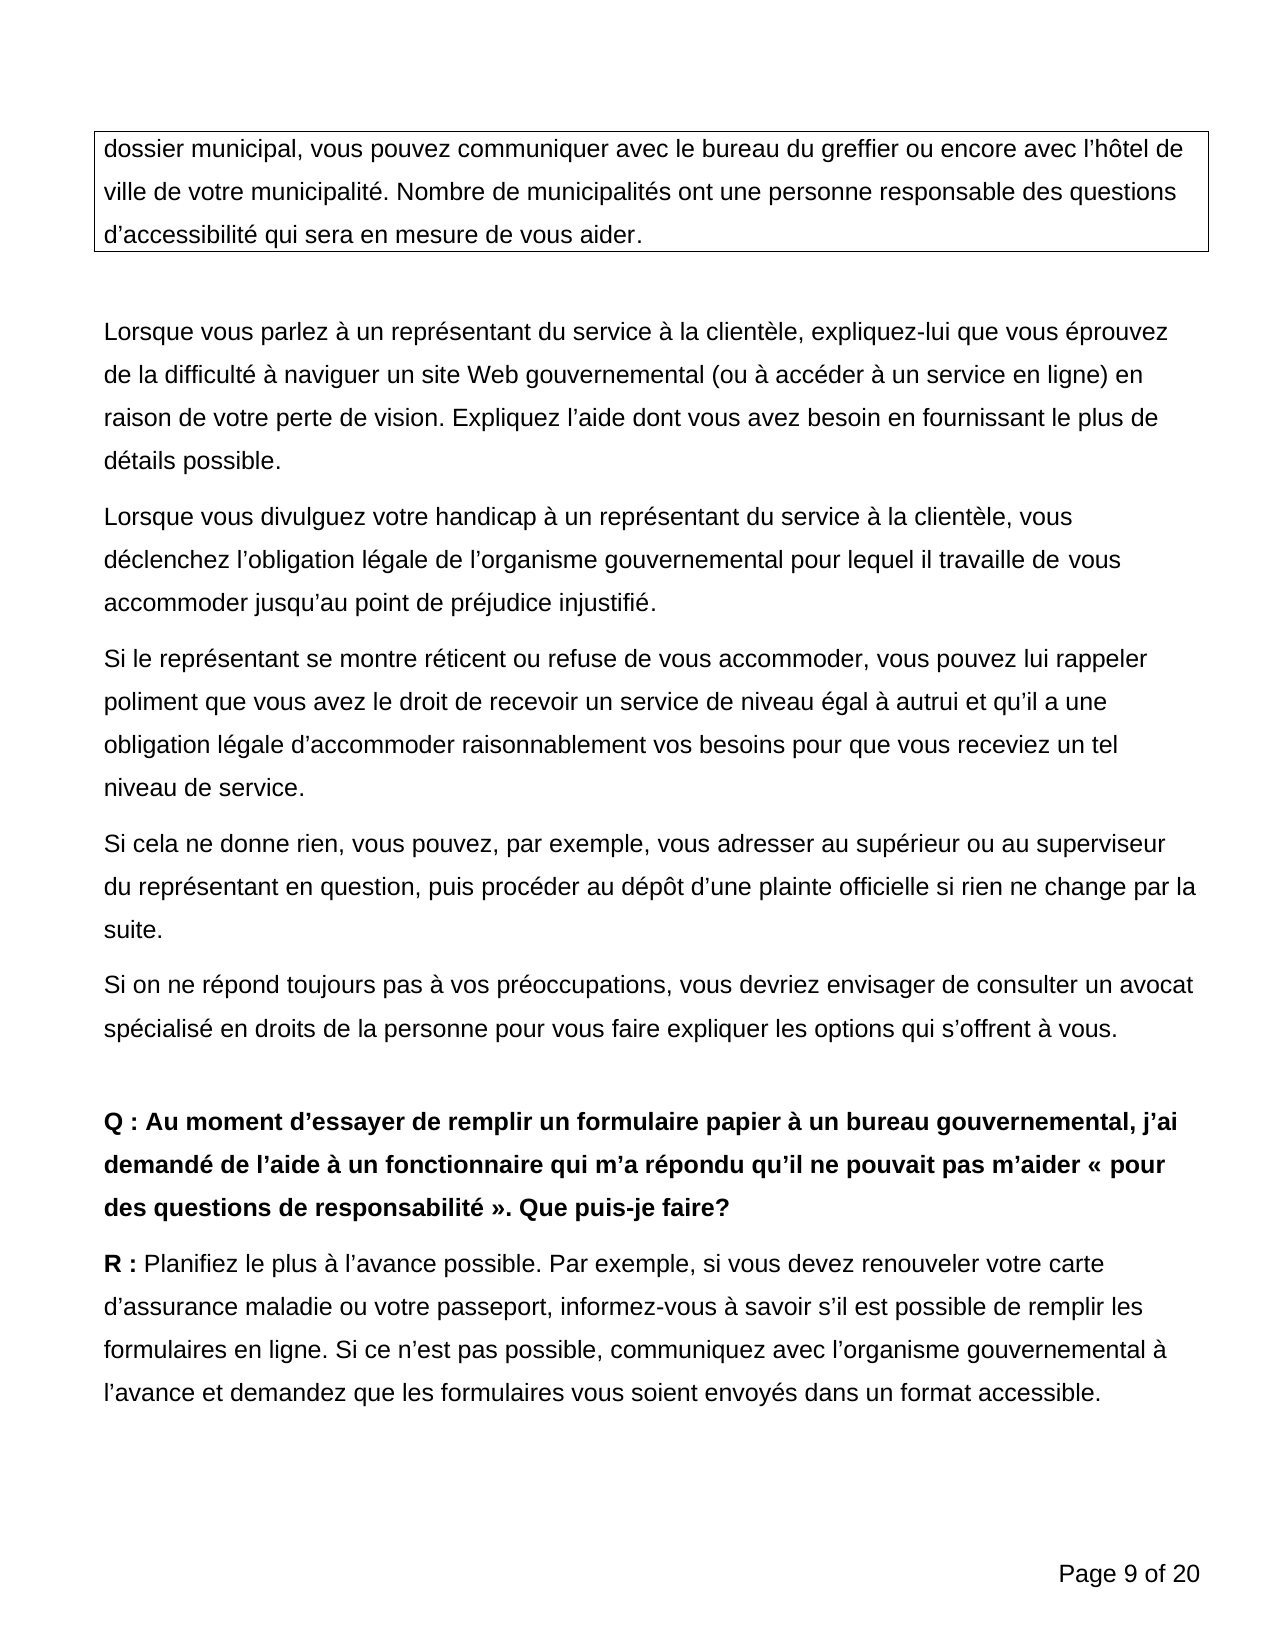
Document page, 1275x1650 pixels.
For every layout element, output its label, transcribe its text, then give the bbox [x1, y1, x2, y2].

text Si cela ne donne rien, vous pouvez, par exemple, vous adresser au supérieur ou au superviseur du représentant en question, puis procéder au dépôt d’une plainte officielle si rien ne change par la suite. [103, 828, 1200, 943]
text Q : Au moment d’essayer de remplir un formulaire papier à un bureau gouvernemental, j’ai demandé de l’aide à un fonctionnaire qui m’a répondu qu’il ne pouvait pas m’aider « pour des questions de responsabilité ». Que puis-je faire? [103, 1107, 1200, 1222]
text Si le représentant se montre réticent ou refuse de vous accommoder, vous pouvez lui rappeler poliment que vous avez le droit de recevoir un service de niveau égal à autrui et qu’il a une obligation légale d’accommoder raisonnablement vos besoins pour que vous receviez un tel niveau de service. [103, 643, 1200, 802]
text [95, 132, 1208, 251]
text R : Planifiez le plus à l’avance possible. Par exemple, si vous devez renouveler votre carte d’assurance maladie ou votre passeport, informez-vous à savoir s’il est possible de remplir les formulaires en ligne. Si ce n’est pas possible, communiquez avec l’organisme gouvernemental à l’avance et demandez que les formulaires vous soient envoyés dans un format accessible. [103, 1248, 1200, 1407]
text Lorsque vous divulguez votre handicap à un représentant du service à la clientèle, vous déclenchez l’obligation légale de l’organisme gouvernemental pour lequel il travaille de vous accommoder jusqu’au point de préjudice injustifié. [103, 502, 1200, 617]
text Lorsque vous parlez à un représentant du service à la clientèle, expliquez-lui que vous éprouvez de la difficulté à naviguer un site Web gouvernemental (ou à accéder à un service en ligne) en raison de votre perte de vision. Expliquez l’aide dont vous avez besoin en fournissant le plus de détails possible. [103, 317, 1200, 475]
text Si on ne répond toujours pas à vos préoccupations, vous devriez envisager de consulter un avocat spécialisé en droits de la personne pour vous faire expliquer les options qui s’offrent à vous. [103, 970, 1200, 1042]
